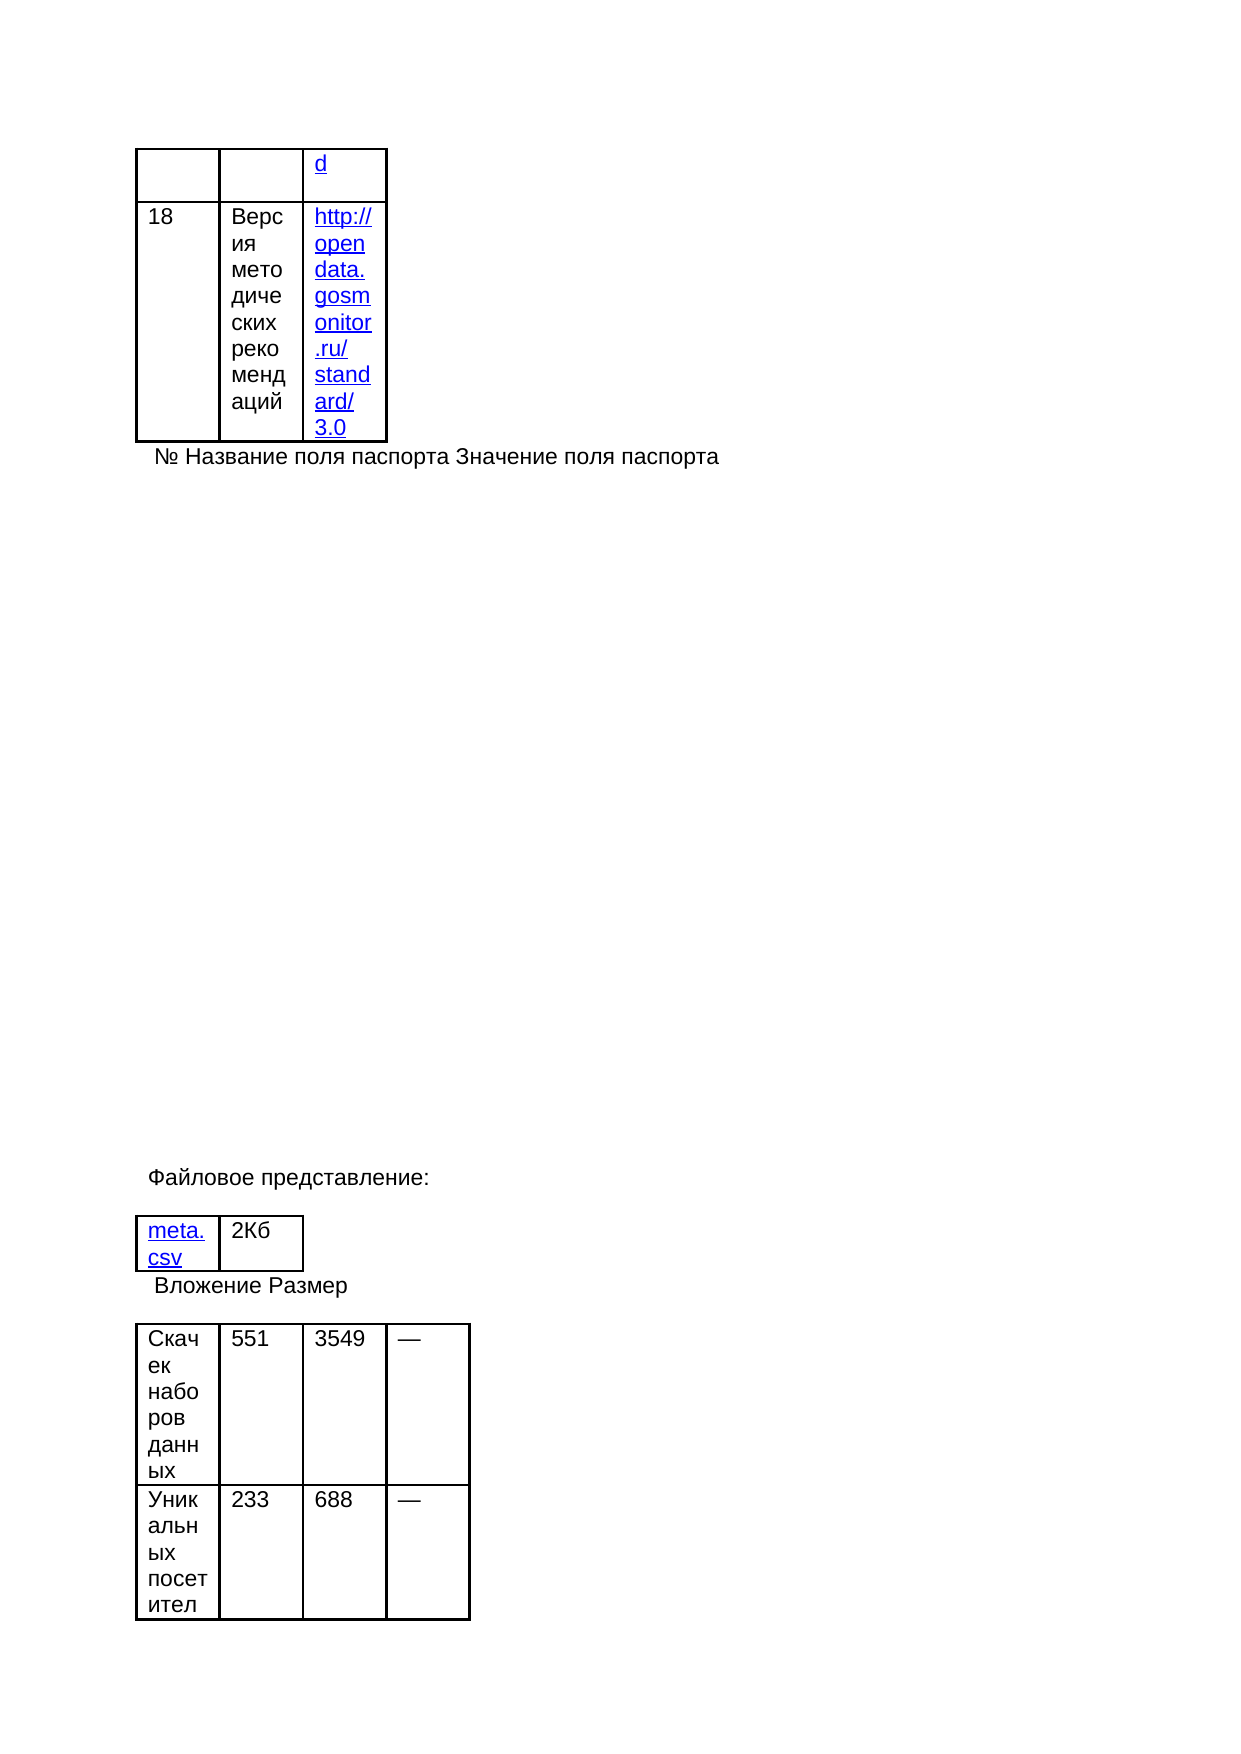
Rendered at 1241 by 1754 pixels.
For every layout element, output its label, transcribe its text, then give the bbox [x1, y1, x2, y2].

text № Название поля паспорта Значение поля паспорта [148, 443, 1092, 469]
table_header 3549 [304, 1325, 385, 1483]
table_cell 233 [221, 1486, 302, 1618]
table_cell http://opendata.gosmonitor.ru/standard/3.0 [304, 203, 385, 440]
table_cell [221, 150, 302, 201]
text Вложение Размер [148, 1272, 1092, 1299]
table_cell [304, 150, 385, 201]
table_header 551 [221, 1325, 302, 1483]
text Файловое представление: [148, 1164, 1092, 1191]
table_header 2Кб [221, 1217, 302, 1270]
table_cell — [388, 1486, 468, 1618]
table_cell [138, 1486, 218, 1618]
table_cell 18 [138, 203, 218, 440]
table_header Скачек наборов данных [138, 1325, 218, 1483]
table_cell Версия методических рекомендаций [221, 203, 302, 440]
table_cell 17 [138, 150, 218, 201]
table_header — [388, 1325, 468, 1483]
table_header meta.csv [138, 1217, 218, 1270]
table_cell 688 [304, 1486, 385, 1618]
